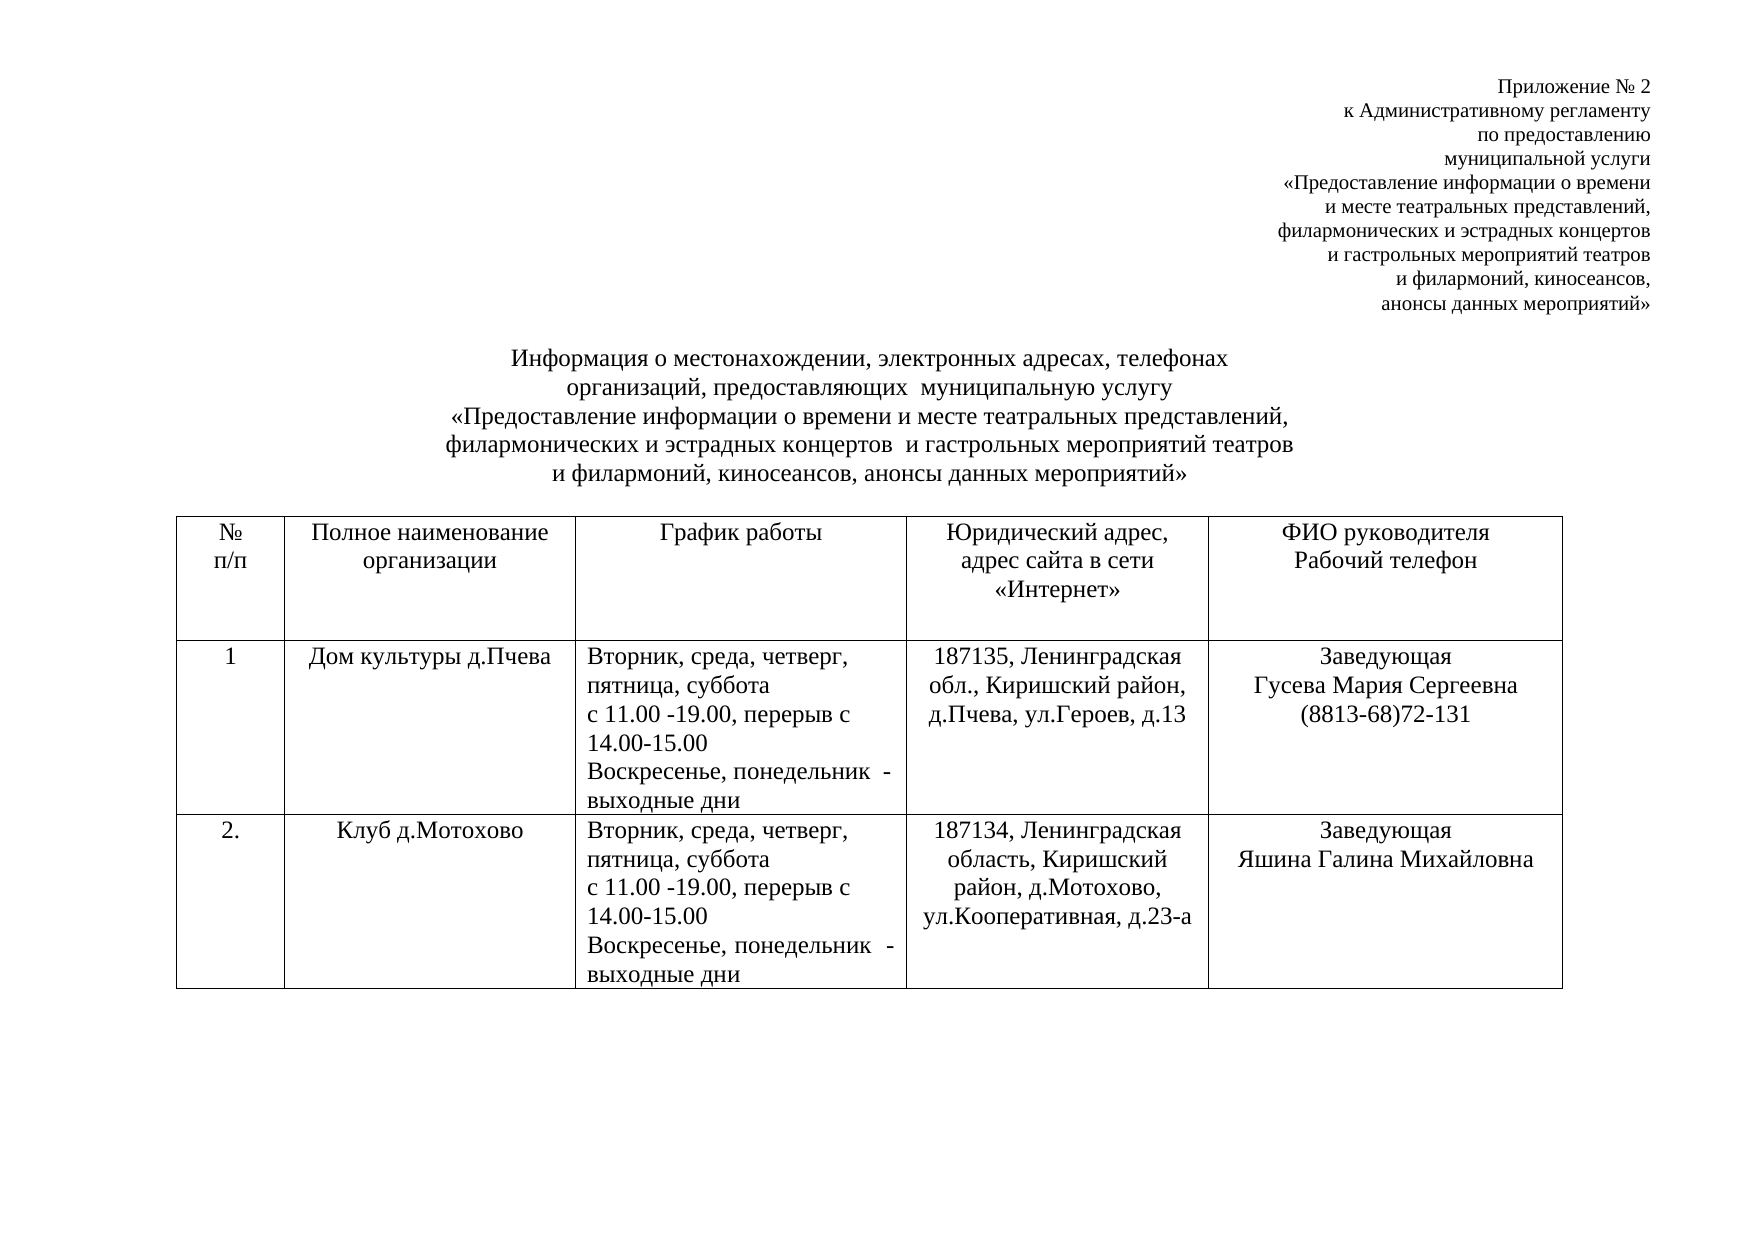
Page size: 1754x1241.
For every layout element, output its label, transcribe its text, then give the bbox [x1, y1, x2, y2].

text филармонических и эстрадных концертов [89, 218, 1651, 242]
text Приложение № 2 [89, 74, 1651, 98]
table_cell Заведующая Яшина Галина Михайловна [1209, 815, 1562, 987]
text по предоставлению [89, 122, 1651, 146]
text и филармоний, киносеансов, [89, 266, 1651, 290]
table_cell Вторник, среда, четверг, пятница, суббота с 11.00 -19.00, перерыв с 14.00-15.00 Воскресенье, понедельник - выходные дни [576, 815, 906, 987]
text «Предоставление информации о времени и месте театральных представлений, [89, 401, 1651, 429]
table_cell Дом культуры д.Пчева [285, 641, 575, 814]
text и гастрольных мероприятий театров [89, 242, 1651, 266]
text и филармоний, киносеансов, анонсы данных мероприятий» [89, 458, 1651, 487]
text муниципальной услуги [89, 146, 1651, 170]
text «Предоставление информации о времени [89, 170, 1651, 194]
text филармонических и эстрадных концертов и гастрольных мероприятий театров [89, 429, 1651, 458]
table_cell Вторник, среда, четверг, пятница, суббота с 11.00 -19.00, перерыв с 14.00-15.00 Воскресенье, понедельник - выходные дни [576, 641, 906, 814]
text Информация о местонахождении, электронных адресах, телефонах [89, 343, 1651, 372]
table_header ФИО руководителя Рабочий телефон [1209, 517, 1562, 640]
text и месте театральных представлений, [89, 194, 1651, 218]
text организаций, предоставляющих муниципальную услугу [89, 372, 1651, 401]
table_header График работы [576, 517, 906, 640]
table_header № п/п [177, 517, 284, 640]
table_header Юридический адрес, адрес сайта в сети «Интернет» [907, 517, 1208, 640]
table_cell Заведующая Гусева Мария Сергеевна (8813-68)72-131 [1209, 641, 1562, 814]
table_cell 187134, Ленинградская область, Киришский район, д.Мотохово, ул.Кооперативная, д.23-а [907, 815, 1208, 987]
text к Административному регламенту [89, 98, 1651, 122]
text анонсы данных мероприятий» [89, 290, 1651, 314]
table_cell 187135, Ленинградская обл., Киришский район, д.Пчева, ул.Героев, д.13 [907, 641, 1208, 814]
table_cell 1 [177, 641, 284, 814]
table_cell Клуб д.Мотохово [285, 815, 575, 987]
table_cell 2. [177, 815, 284, 987]
table_header Полное наименование организации [285, 517, 575, 640]
